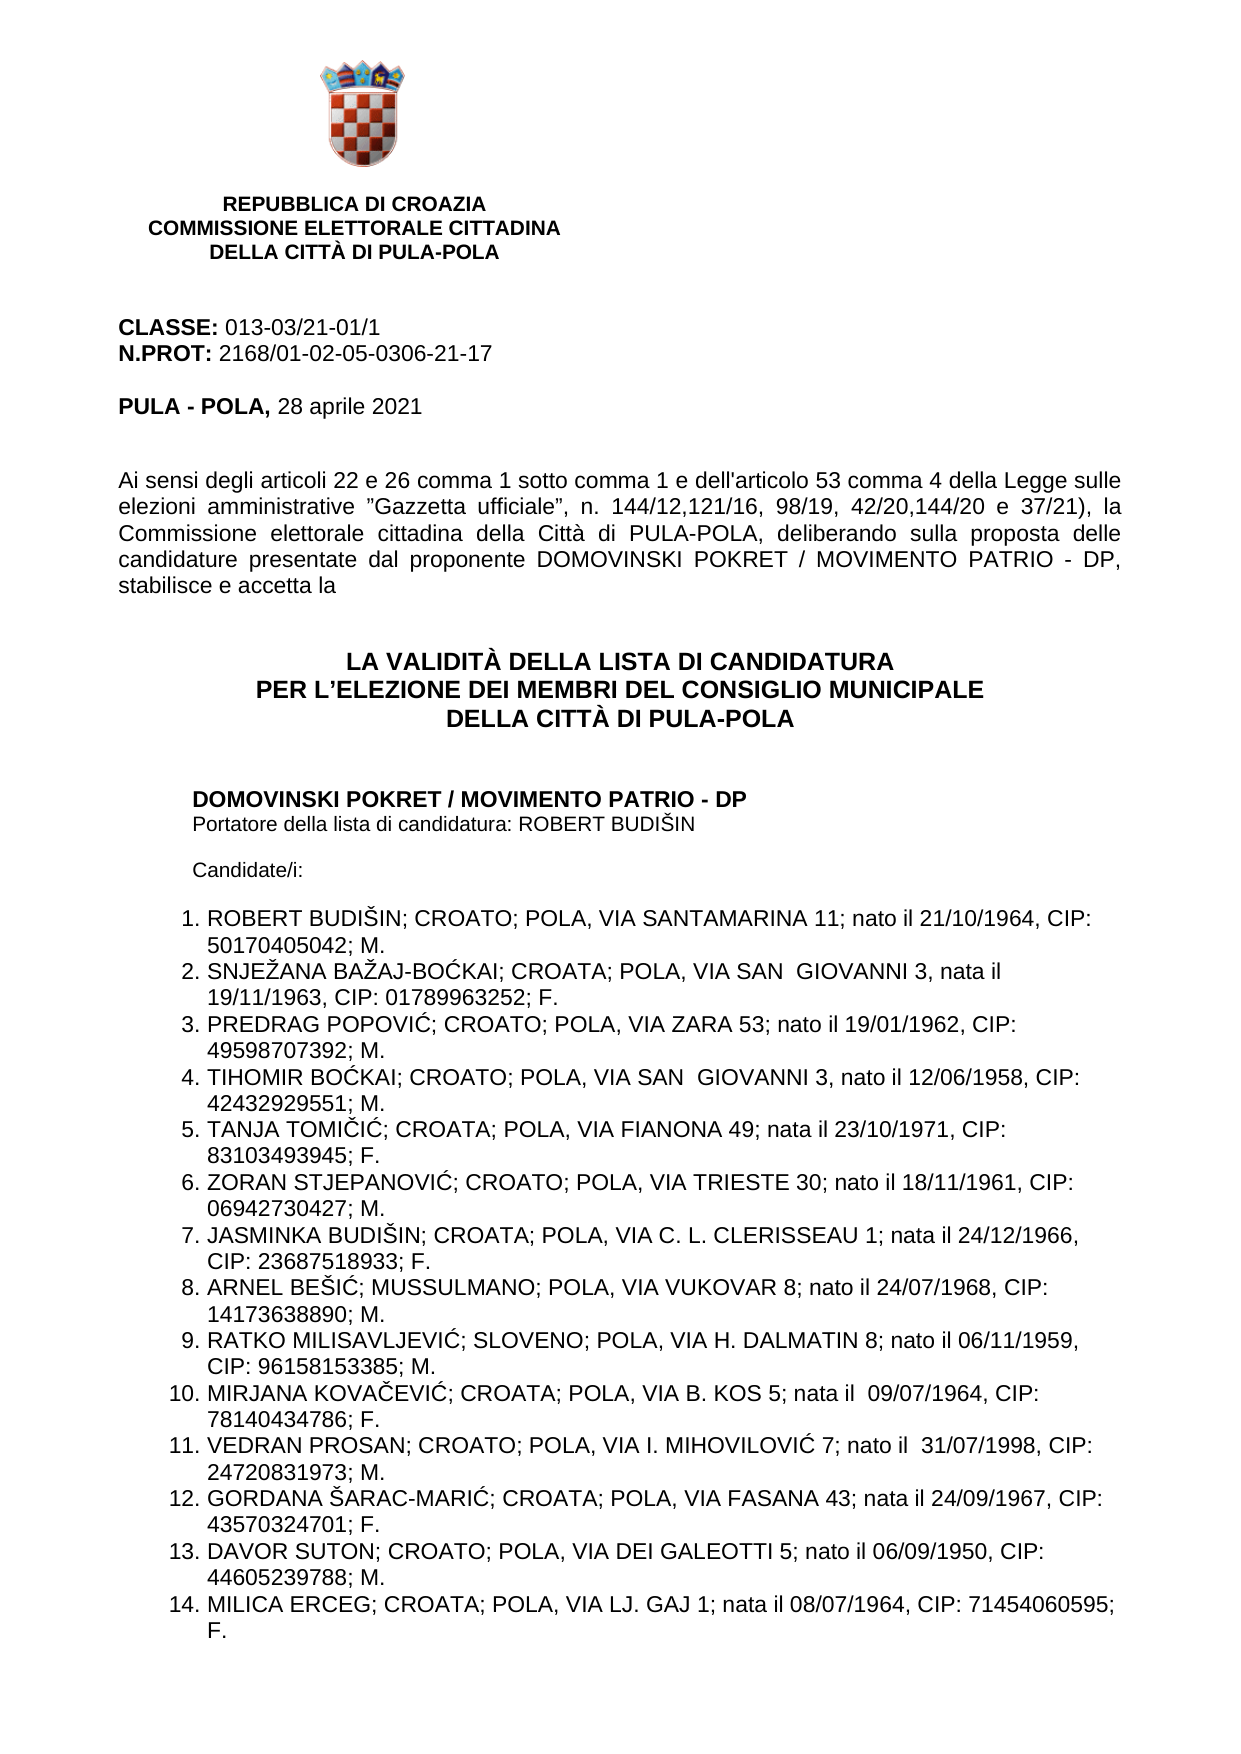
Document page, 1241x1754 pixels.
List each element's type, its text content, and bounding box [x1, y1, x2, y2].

list ZORAN STJEPANOVIĆ; CROATO; POLA, VIA TRIESTE 30; nato il 18/11/1961, CIP: 06942730427; M. [207, 1169, 1122, 1222]
list ARNEL BEŠIĆ; MUSSULMANO; POLA, VIA VUKOVAR 8; nato il 24/07/1968, CIP: 14173638890; M. [207, 1274, 1122, 1327]
text COMMISSIONE ELETTORALE CITTADINA [118, 216, 591, 240]
text Ai sensi degli articoli 22 e 26 comma 1 sotto comma 1 e dell'articolo 53 comma 4 della Legge sulle elezioni amministrative ”Gazzetta ufficiale”, n. 144/12,121/16, 98/19, 42/20,144/20 e 37/21), la Commissione elettorale cittadina della Città di PULA-POLA, deliberando sulla proposta delle candidature presentate dal proponente DOMOVINSKI POKRET / MOVIMENTO PATRIO - DP, stabilisce e accetta la [118, 467, 1122, 599]
picture [320, 60, 405, 167]
list SNJEŽANA BAŽAJ-BOĆKAI; CROATA; POLA, VIA SAN GIOVANNI 3, nata il 19/11/1963, CIP: 01789963252; F. [207, 958, 1122, 1011]
list RATKO MILISAVLJEVIĆ; SLOVENO; POLA, VIA H. DALMATIN 8; nato il 06/11/1959, CIP: 96158153385; M. [207, 1327, 1122, 1380]
list TIHOMIR BOĆKAI; CROATO; POLA, VIA SAN GIOVANNI 3, nato il 12/06/1958, CIP: 42432929551; M. [207, 1063, 1122, 1116]
text N.PROT: 2168/01-02-05-0306-21-17 [118, 340, 1122, 366]
list TANJA TOMIČIĆ; CROATA; POLA, VIA FIANONA 49; nata il 23/10/1971, CIP: 83103493945; F. [207, 1116, 1122, 1169]
text Candidate/i: [192, 857, 1122, 881]
text CLASSE: 013-03/21-01/1 [118, 313, 1122, 340]
text REPUBBLICA DI CROAZIA [118, 192, 591, 216]
list VEDRAN PROSAN; CROATO; POLA, VIA I. MIHOVILOVIĆ 7; nato il 31/07/1998, CIP: 24720831973; M. [207, 1432, 1122, 1485]
list JASMINKA BUDIŠIN; CROATA; POLA, VIA C. L. CLERISSEAU 1; nata il 24/12/1966, CIP: 23687518933; F. [207, 1222, 1122, 1274]
list MILICA ERCEG; CROATA; POLA, VIA LJ. GAJ 1; nata il 08/07/1964, CIP: 71454060595; F. [207, 1591, 1122, 1643]
text LA VALIDITÀ DELLA LISTA DI CANDIDATURA [118, 647, 1122, 675]
text PULA - POLA, 28 aprile 2021 [118, 393, 1122, 419]
list DAVOR SUTON; CROATO; POLA, VIA DEI GALEOTTI 5; nato il 06/09/1950, CIP: 44605239788; M. [207, 1538, 1122, 1591]
text DELLA CITTÀ DI PULA-POLA [118, 704, 1122, 733]
text PER L’ELEZIONE DEI MEMBRI DEL CONSIGLIO MUNICIPALE [118, 675, 1122, 704]
list ROBERT BUDIŠIN; CROATO; POLA, VIA SANTAMARINA 11; nato il 21/10/1964, CIP: 50170405042; M. [207, 905, 1122, 958]
text Portatore della lista di candidatura: ROBERT BUDIŠIN [192, 812, 1122, 836]
list MIRJANA KOVAČEVIĆ; CROATA; POLA, VIA B. KOS 5; nata il 09/07/1964, CIP: 78140434786; F. [207, 1380, 1122, 1432]
list PREDRAG POPOVIĆ; CROATO; POLA, VIA ZARA 53; nato il 19/01/1962, CIP: 49598707392; M. [207, 1011, 1122, 1063]
text DELLA CITTÀ DI PULA-POLA [118, 240, 591, 264]
list GORDANA ŠARAC-MARIĆ; CROATA; POLA, VIA FASANA 43; nata il 24/09/1967, CIP: 43570324701; F. [207, 1485, 1122, 1538]
table_header DOMOVINSKI POKRET / MOVIMENTO PATRIO - DP [107, 786, 1078, 812]
